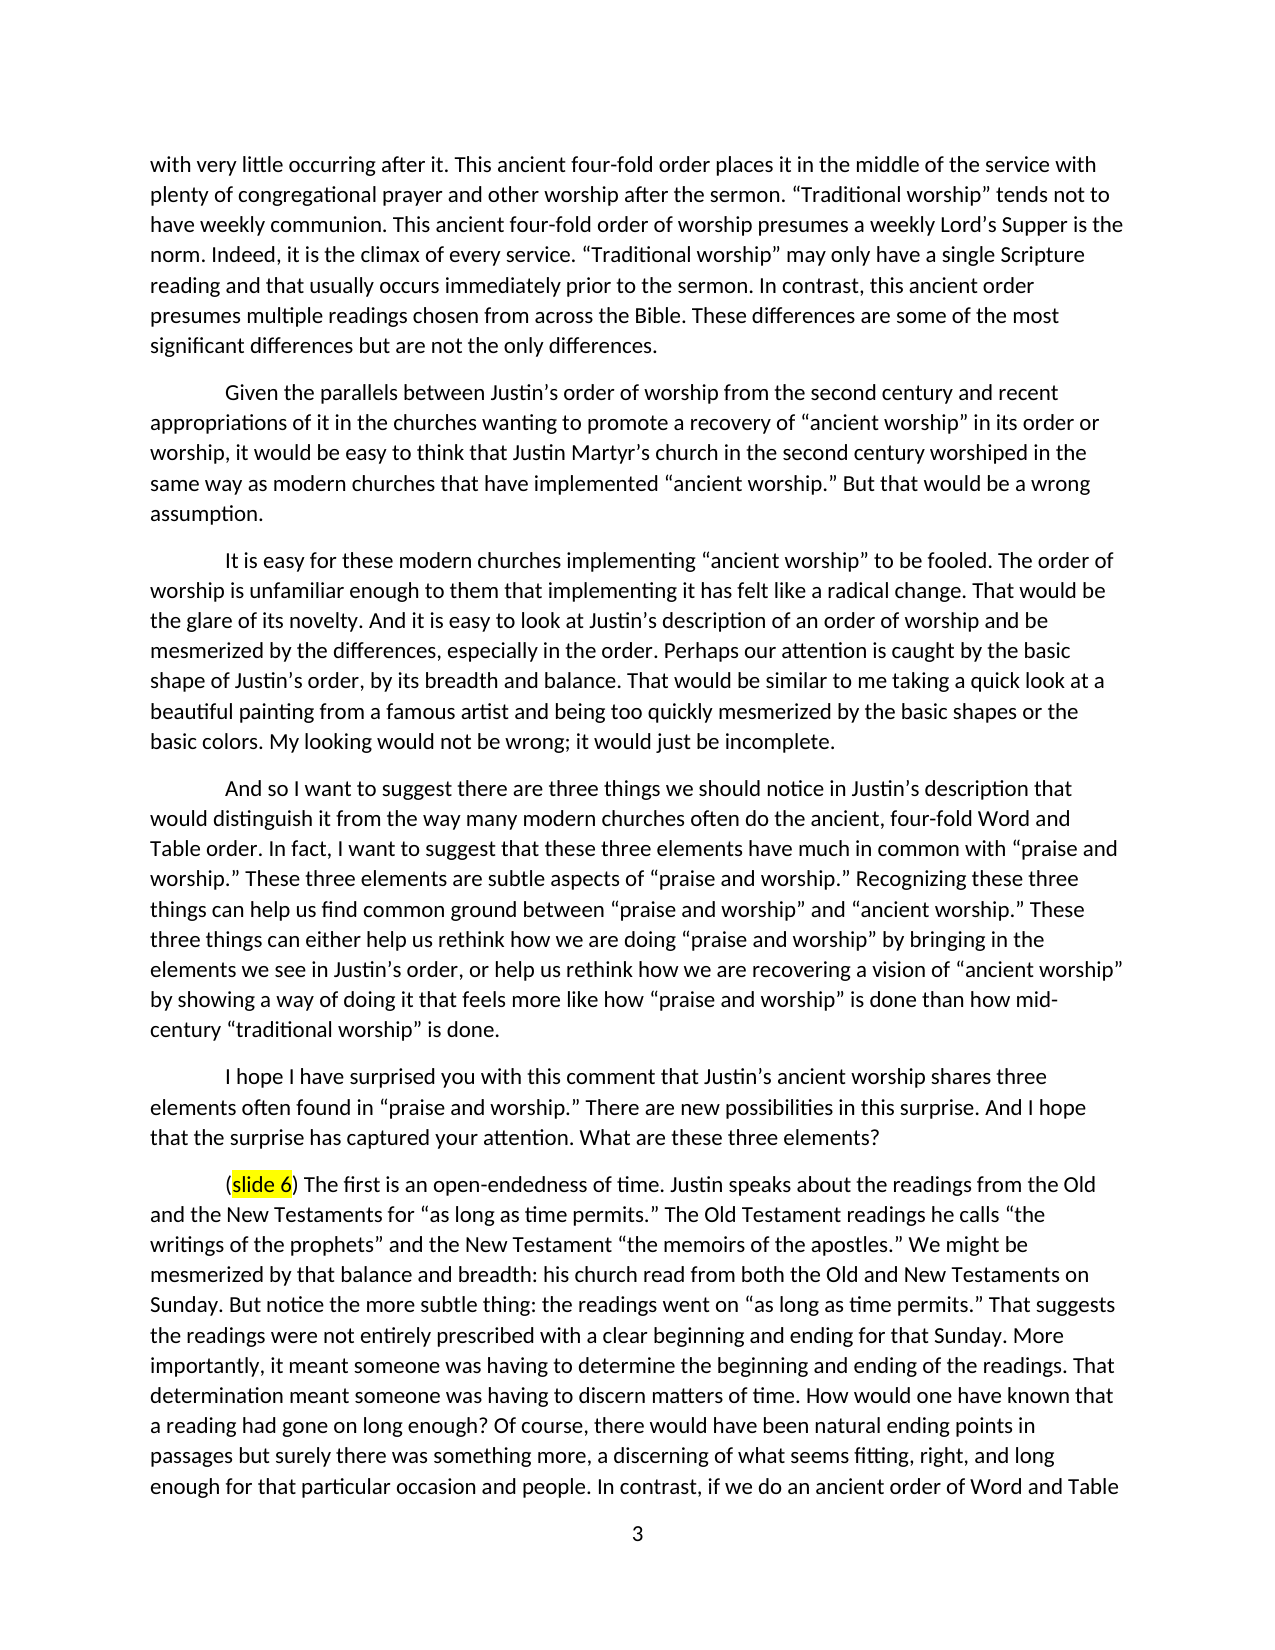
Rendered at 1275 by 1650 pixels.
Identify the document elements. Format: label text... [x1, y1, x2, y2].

text And so I want to suggest there are three things we should notice in Justin’s description that would distinguish it from the way many modern churches often do the ancient, four-fold Word and Table order. In fact, I want to suggest that these three elements have much in common with “praise and worship.” These three elements are subtle aspects of “praise and worship.” Recognizing these three things can help us find common ground between “praise and worship” and “ancient worship.” These three things can either help us rethink how we are doing “praise and worship” by bringing in the elements we see in Justin’s order, or help us rethink how we are recovering a vision of “ancient worship” by showing a way of doing it that feels more like how “praise and worship” is done than how mid-century “traditional worship” is done. [150, 774, 1125, 1044]
text It is easy for these modern churches implementing “ancient worship” to be fooled. The order of worship is unfamiliar enough to them that implementing it has felt like a radical change. That would be the glare of its novelty. And it is easy to look at Justin’s description of an order of worship and be mesmerized by the differences, especially in the order. Perhaps our attention is caught by the basic shape of Justin’s order, by its breadth and balance. That would be similar to me taking a quick look at a beautiful painting from a famous artist and being too quickly mesmerized by the basic shapes or the basic colors. My looking would not be wrong; it would just be incomplete. [150, 546, 1125, 755]
text I hope I have surprised you with this comment that Justin’s ancient worship shares three elements often found in “praise and worship.” There are new possibilities in this surprise. And I hope that the surprise has captured your attention. What are these three elements? [150, 1062, 1125, 1151]
text Given the parallels between Justin’s order of worship from the second century and recent appropriations of it in the churches wanting to promote a recovery of “ancient worship” in its order or worship, it would be easy to think that Justin Martyr’s church in the second century worshiped in the same way as modern churches that have implemented “ancient worship.” But that would be a wrong assumption. [150, 378, 1125, 527]
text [150, 150, 1125, 359]
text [150, 1170, 1125, 1500]
